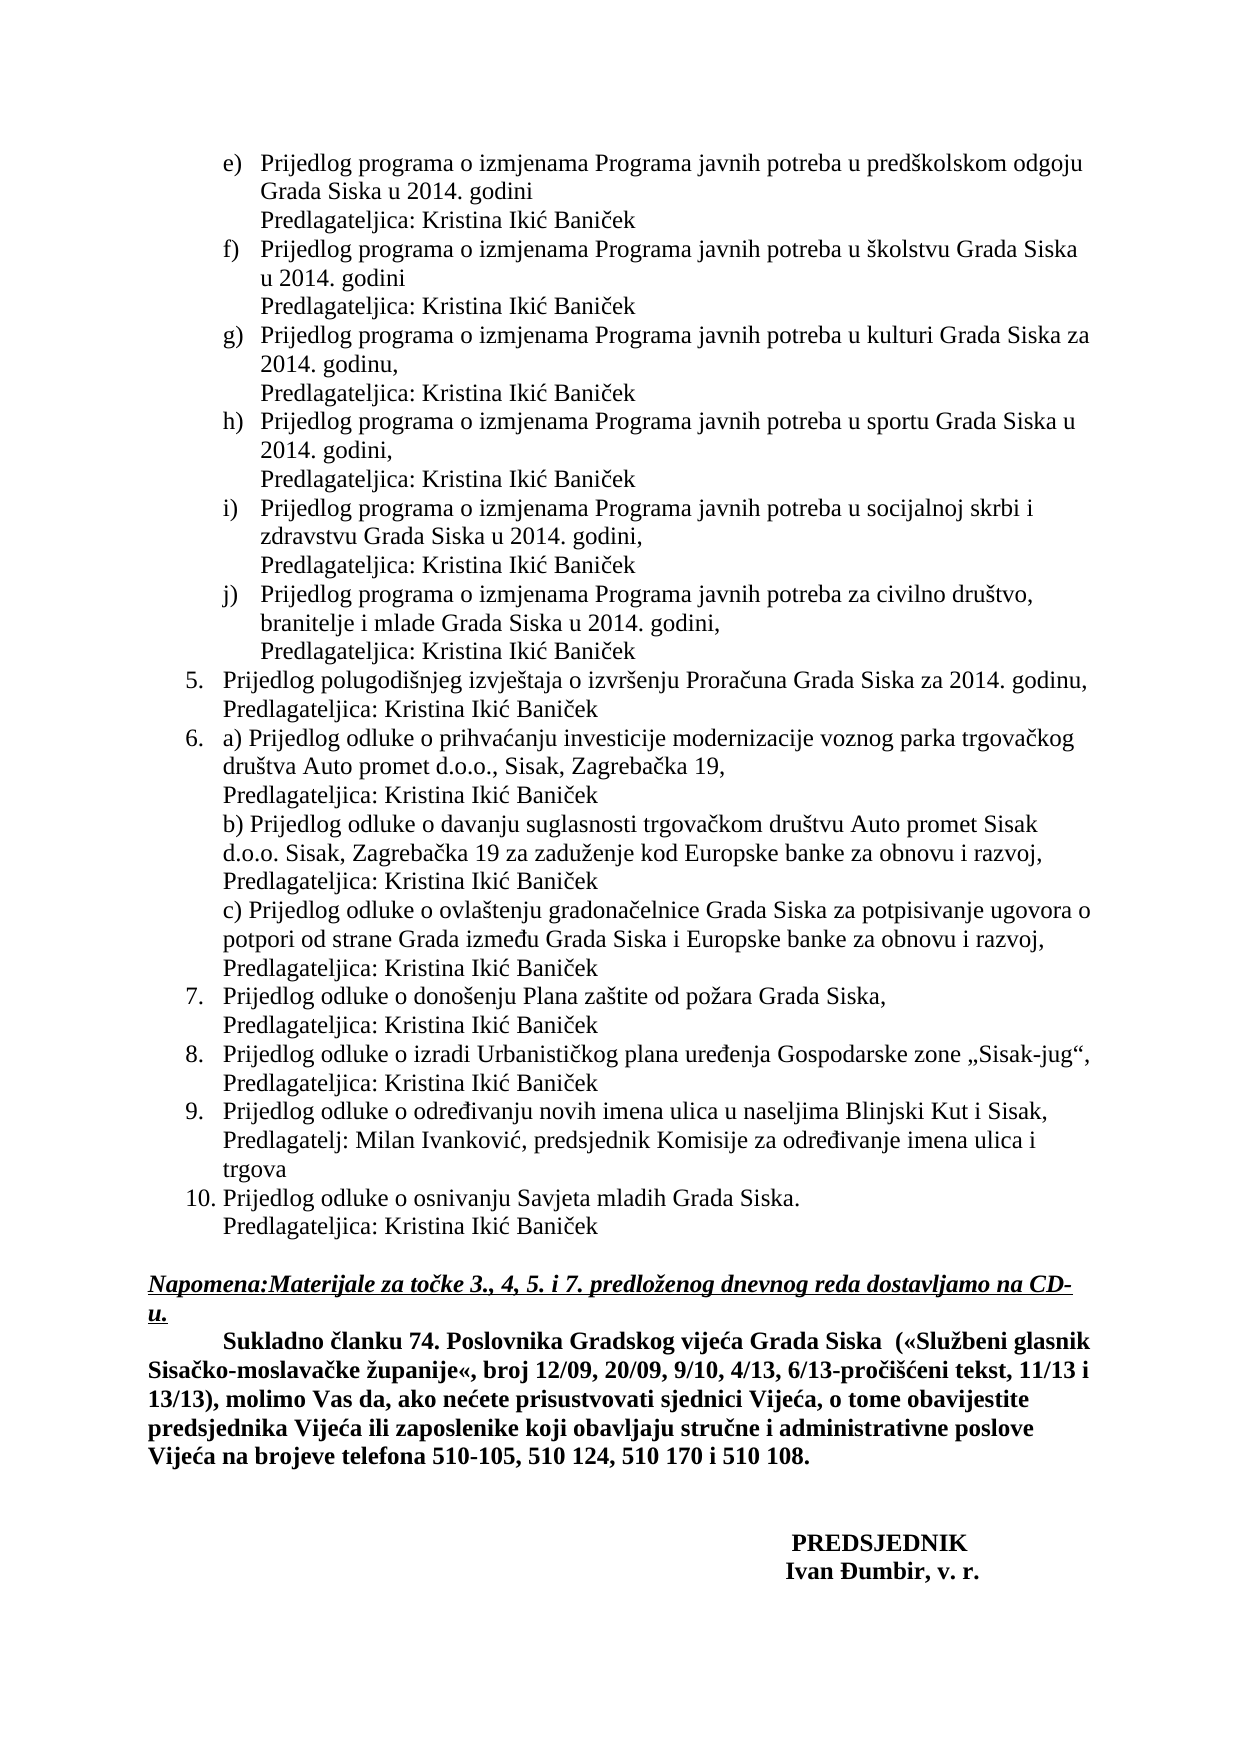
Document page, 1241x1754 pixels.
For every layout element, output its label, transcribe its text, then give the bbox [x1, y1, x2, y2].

text Predlagateljica: Kristina Ikić Baniček [223, 866, 1093, 895]
text Predlagateljica: Kristina Ikić Baniček [223, 780, 1093, 809]
list Prijedlog odluke o određivanju novih imena ulica u naseljima Blinjski Kut i Sisak, [185, 1096, 1093, 1125]
text Predlagateljica: Kristina Ikić Baniček [223, 1010, 1093, 1039]
list a) Prijedlog odluke o prihvaćanju investicije modernizacije voznog parka trgovačkog društva Auto promet d.o.o., Sisak, Zagrebačka 19, [185, 723, 1093, 780]
text Predlagatelj: Milan Ivanković, predsjednik Komisije za određivanje imena ulica i trgova [223, 1125, 1093, 1183]
list Prijedlog odluke o osnivanju Savjeta mladih Grada Siska. [185, 1183, 1093, 1211]
list Prijedlog programa o izmjenama Programa javnih potreba za civilno društvo, branitelje i mlade Grada Siska u 2014. godini, [223, 579, 1093, 636]
list Prijedlog odluke o donošenju Plana zaštite od požara Grada Siska, [185, 981, 1093, 1010]
text Predlagateljica: Kristina Ikić Baniček [223, 953, 1093, 981]
text Predlagateljica: Kristina Ikić Baniček [223, 694, 1093, 723]
list Prijedlog polugodišnjeg izvještaja o izvršenju Proračuna Grada Siska za 2014. godinu, [185, 665, 1093, 694]
text Sukladno članku 74. Poslovnika Gradskog vijeća Grada Siska («Službeni glasnik Sisačko-moslavačke županije«, broj 12/09, 20/09, 9/10, 4/13, 6/13-pročišćeni tekst, 11/13 i 13/13), molimo Vas da, ako nećete prisustvovati sjednici Vijeća, o tome obavijestite predsjednika Vijeća ili zaposlenike koji obavljaju stručne i administrativne poslove Vijeća na brojeve telefona 510-105, 510 124, 510 170 i 510 108. [148, 1326, 1093, 1470]
text Napomena:Materijale za točke 3., 4, 5. i 7. predloženog dnevnog reda dostavljamo na CD-u. [148, 1269, 1093, 1326]
text b) Prijedlog odluke o davanju suglasnosti trgovačkom društvu Auto promet Sisak d.o.o. Sisak, Zagrebačka 19 za zaduženje kod Europske banke za obnovu i razvoj, [223, 809, 1093, 866]
text Predlagateljica: Kristina Ikić Baniček [260, 205, 1093, 234]
list Prijedlog programa o izmjenama Programa javnih potreba u školstvu Grada Siska u 2014. godini [223, 234, 1093, 291]
list Prijedlog programa o izmjenama Programa javnih potreba u kulturi Grada Siska za 2014. godinu, [223, 320, 1093, 378]
list Prijedlog programa o izmjenama Programa javnih potreba u predškolskom odgoju Grada Siska u 2014. godini [223, 148, 1093, 205]
text Predlagateljica: Kristina Ikić Baniček [260, 636, 1093, 665]
list Prijedlog odluke o izradi Urbanističkog plana uređenja Gospodarske zone „Sisak-jug“, [185, 1039, 1093, 1068]
text Predlagateljica: Kristina Ikić Baniček [260, 550, 1093, 579]
list Prijedlog programa o izmjenama Programa javnih potreba u socijalnoj skrbi i zdravstvu Grada Siska u 2014. godini, [223, 493, 1093, 550]
text Predlagateljica: Kristina Ikić Baniček [260, 291, 1093, 320]
text Predlagateljica: Kristina Ikić Baniček [223, 1068, 1093, 1096]
text PREDSJEDNIK [148, 1528, 1093, 1556]
text Predlagateljica: Kristina Ikić Baniček [223, 1211, 1093, 1240]
text c) Prijedlog odluke o ovlaštenju gradonačelnice Grada Siska za potpisivanje ugovora o potpori od strane Grada između Grada Siska i Europske banke za obnovu i razvoj, [223, 895, 1093, 953]
text Predlagateljica: Kristina Ikić Baniček [260, 378, 1093, 406]
list Prijedlog programa o izmjenama Programa javnih potreba u sportu Grada Siska u 2014. godini, [223, 406, 1093, 464]
text Ivan Đumbir, v. r. [148, 1556, 1093, 1585]
text Predlagateljica: Kristina Ikić Baniček [260, 464, 1093, 493]
